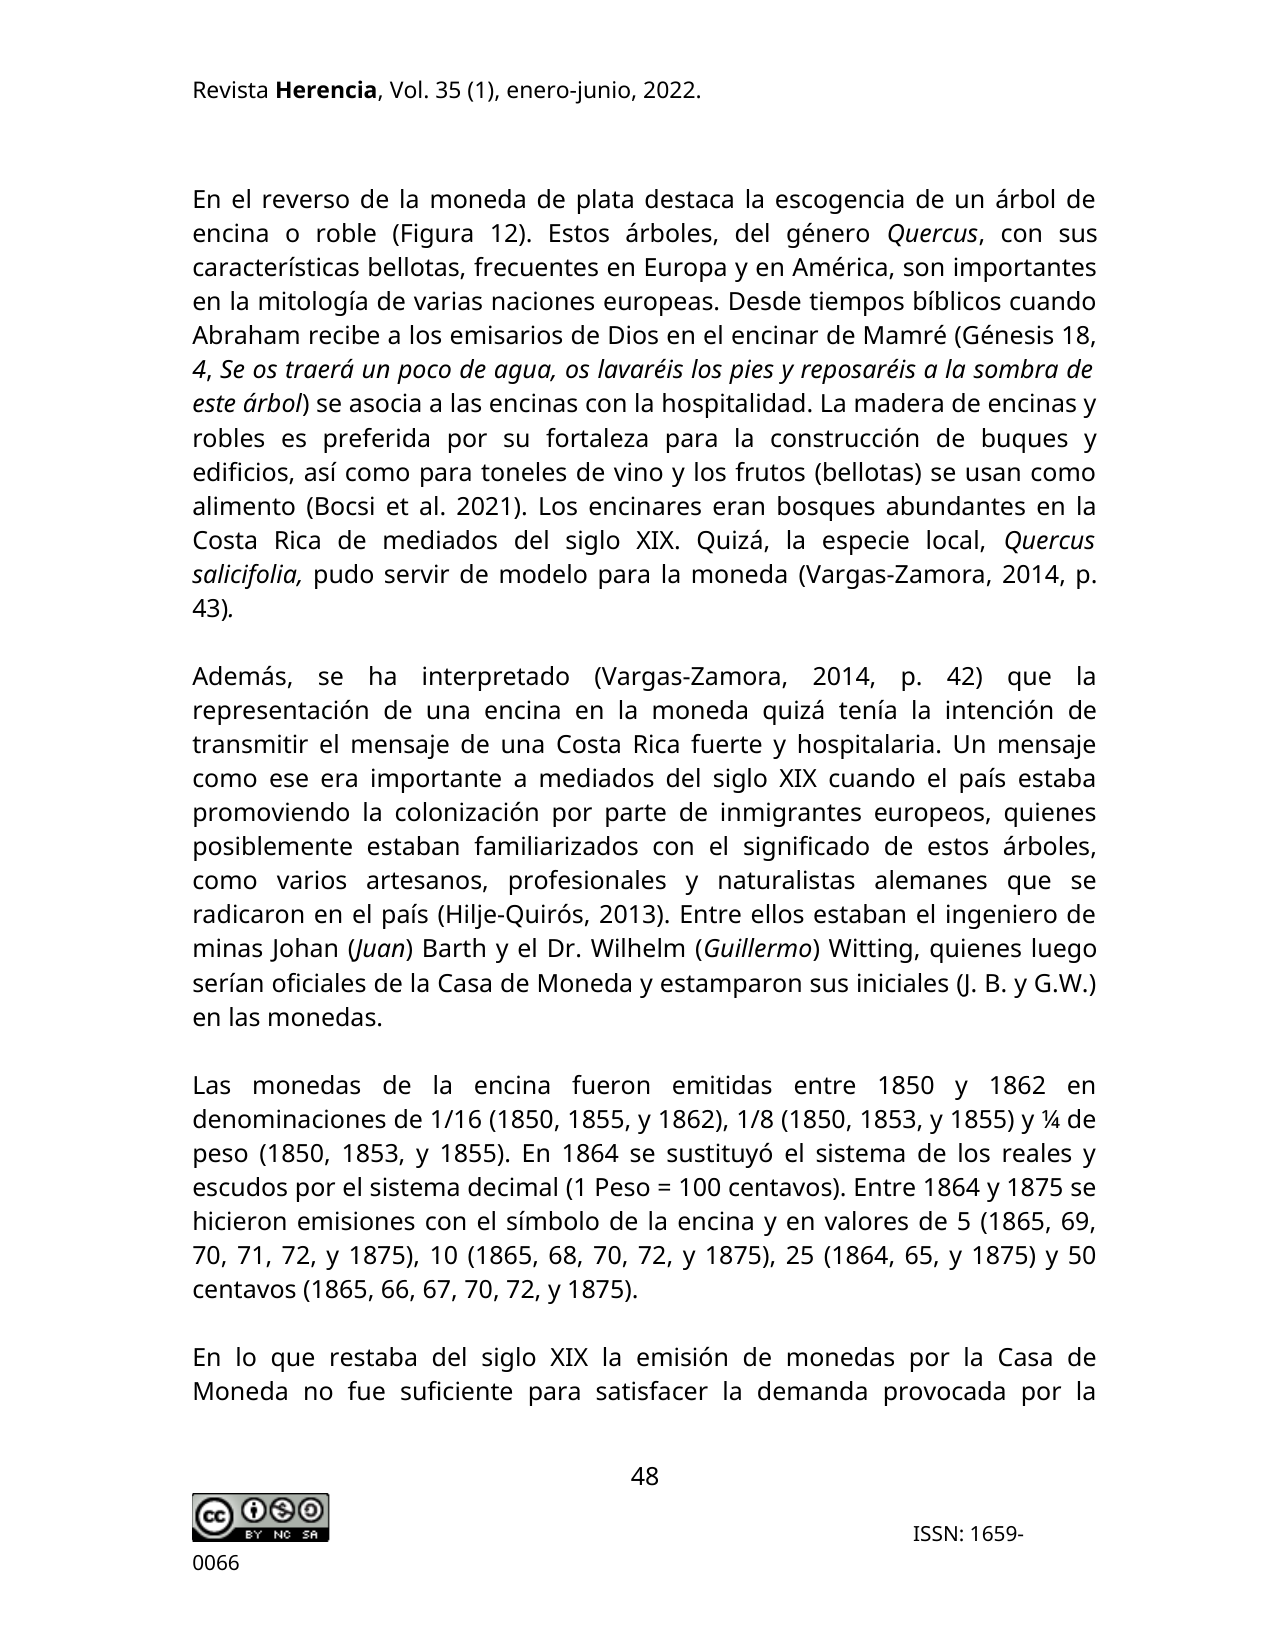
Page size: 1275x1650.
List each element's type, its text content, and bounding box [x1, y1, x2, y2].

text Las monedas de la encina fueron emitidas entre 1850 y 1862 en denominaciones de 1/16 (1850, 1855, y 1862), 1/8 (1850, 1853, y 1855) y ¼ de peso (1850, 1853, y 1855). En 1864 se sustituyó el sistema de los reales y escudos por el sistema decimal (1 Peso = 100 centavos). Entre 1864 y 1875 se hicieron emisiones con el símbolo de la encina y en valores de 5 (1865, 69, 70, 71, 72, y 1875), 10 (1865, 68, 70, 72, y 1875), 25 (1864, 65, y 1875) y 50 centavos (1865, 66, 67, 70, 72, y 1875). [192, 1067, 1098, 1306]
text Además, se ha interpretado (Vargas-Zamora, 2014, p. 42) que la representación de una encina en la moneda quizá tenía la intención de transmitir el mensaje de una Costa Rica fuerte y hospitalaria. Un mensaje como ese era importante a mediados del siglo XIX cuando el país estaba promoviendo la colonización por parte de inmigrantes europeos, quienes posiblemente estaban familiarizados con el significado de estos árboles, como varios artesanos, profesionales y naturalistas alemanes que se radicaron en el país (Hilje-Quirós, 2013). Entre ellos estaban el ingeniero de minas Johan (Juan) Barth y el Dr. Wilhelm (Guillermo) Witting, quienes luego serían oficiales de la Casa de Moneda y estamparon sus iniciales (J. B. y G.W.) en las monedas. [192, 659, 1098, 1033]
picture [192, 1493, 330, 1542]
text En el reverso de la moneda de plata destaca la escogencia de un árbol de encina o roble (Figura 12). Estos árboles, del género Quercus, con sus características bellotas, frecuentes en Europa y en América, son importantes en la mitología de varias naciones europeas. Desde tiempos bíblicos cuando Abraham recibe a los emisarios de Dios en el encinar de Mamré (Génesis 18, 4, Se os traerá un poco de agua, os lavaréis los pies y reposaréis a la sombra de este árbol) se asocia a las encinas con la hospitalidad. La madera de encinas y robles es preferida por su fortaleza para la construcción de buques y edificios, así como para toneles de vino y los frutos (bellotas) se usan como alimento (Bocsi et al. 2021). Los encinares eran bosques abundantes en la Costa Rica de mediados del siglo XIX. Quizá, la especie local, Quercus salicifolia, pudo servir de modelo para la moneda (Vargas-Zamora, 2014, p. 43). [192, 182, 1098, 624]
